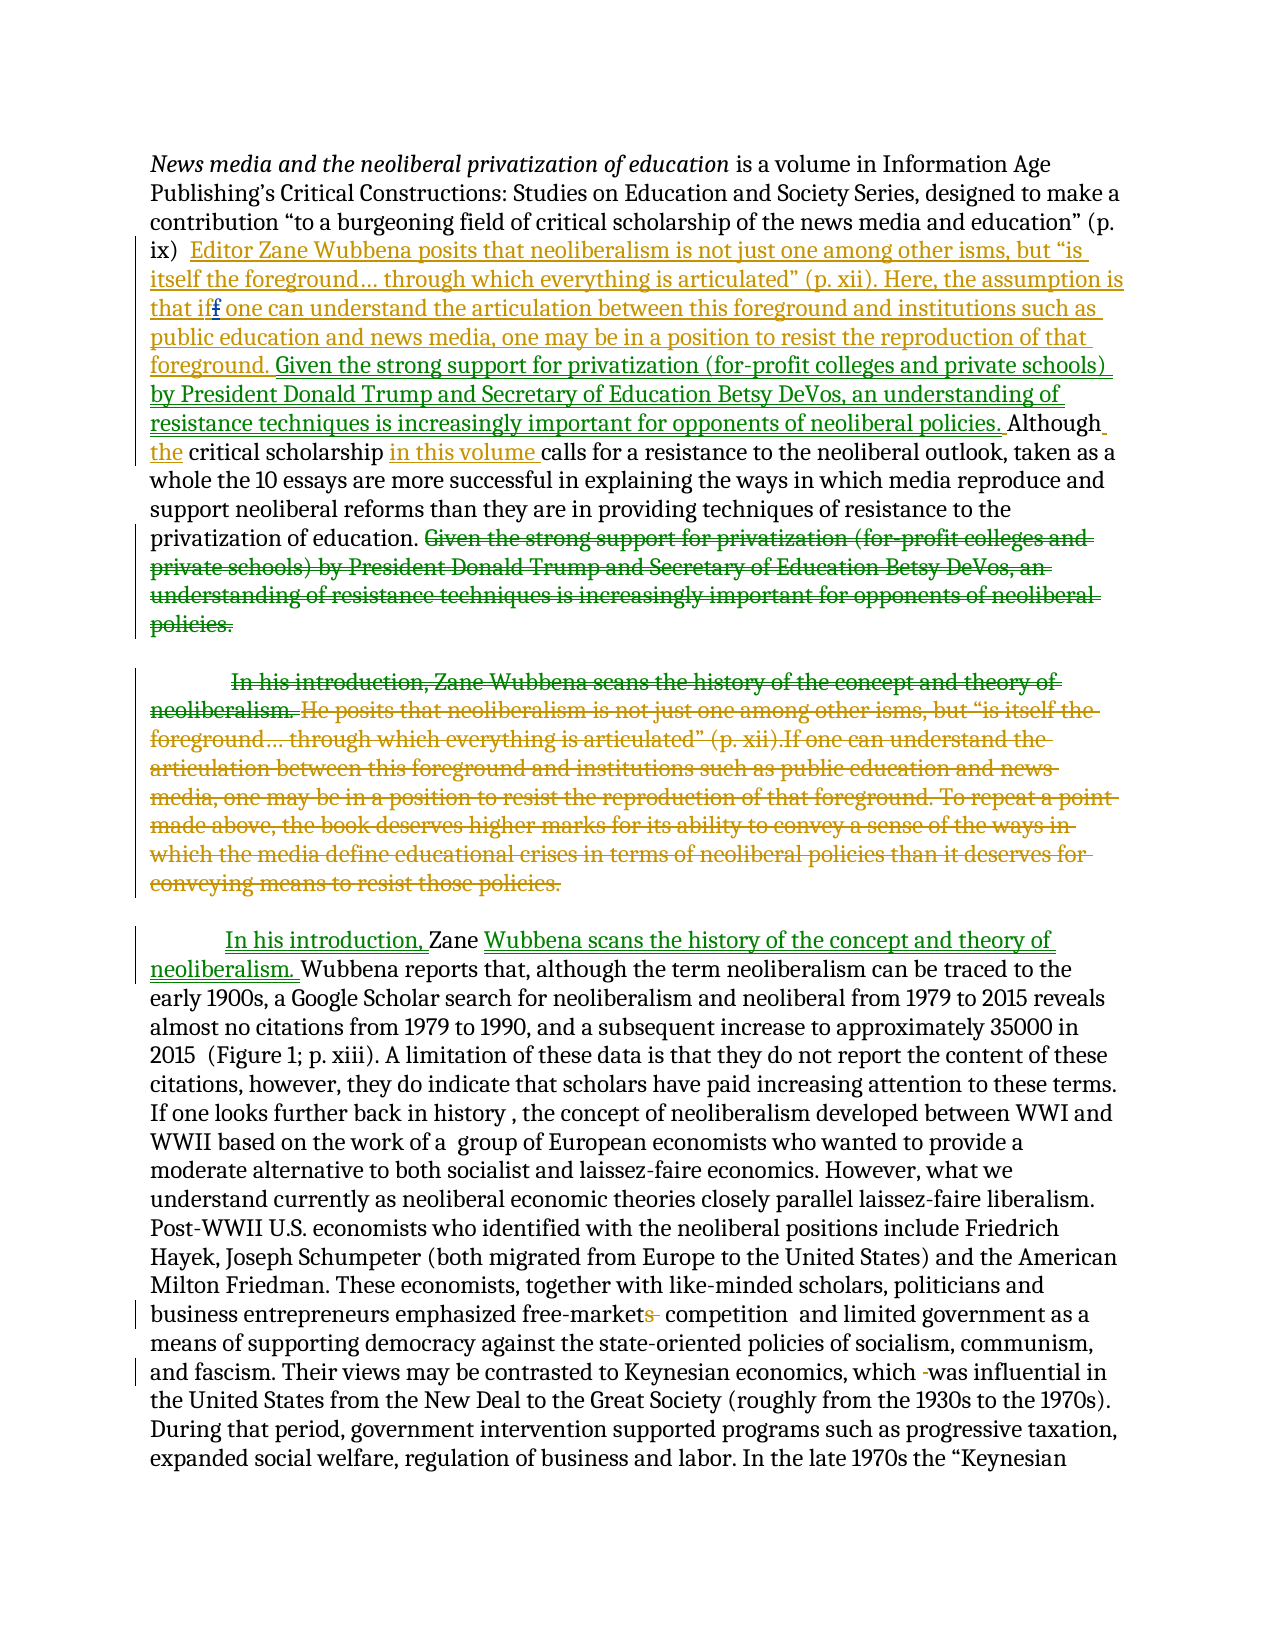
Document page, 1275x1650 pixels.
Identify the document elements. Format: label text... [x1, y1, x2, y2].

text News media and the neoliberal privatization of education is a volume in Information Age Publishing’s Critical Constructions: Studies on Education and Society Series, designed to make a contribution “to a burgeoning field of critical scholarship of the news media and education” (p. ix) Although critical scholarship calls for a resistance to the neoliberal outlook, taken as a whole the 10 essays are more successful in explaining the ways in which media reproduce and support neoliberal reforms than they are in providing techniques of resistance to the privatization of education. [150, 150, 1125, 639]
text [150, 926, 1125, 1472]
